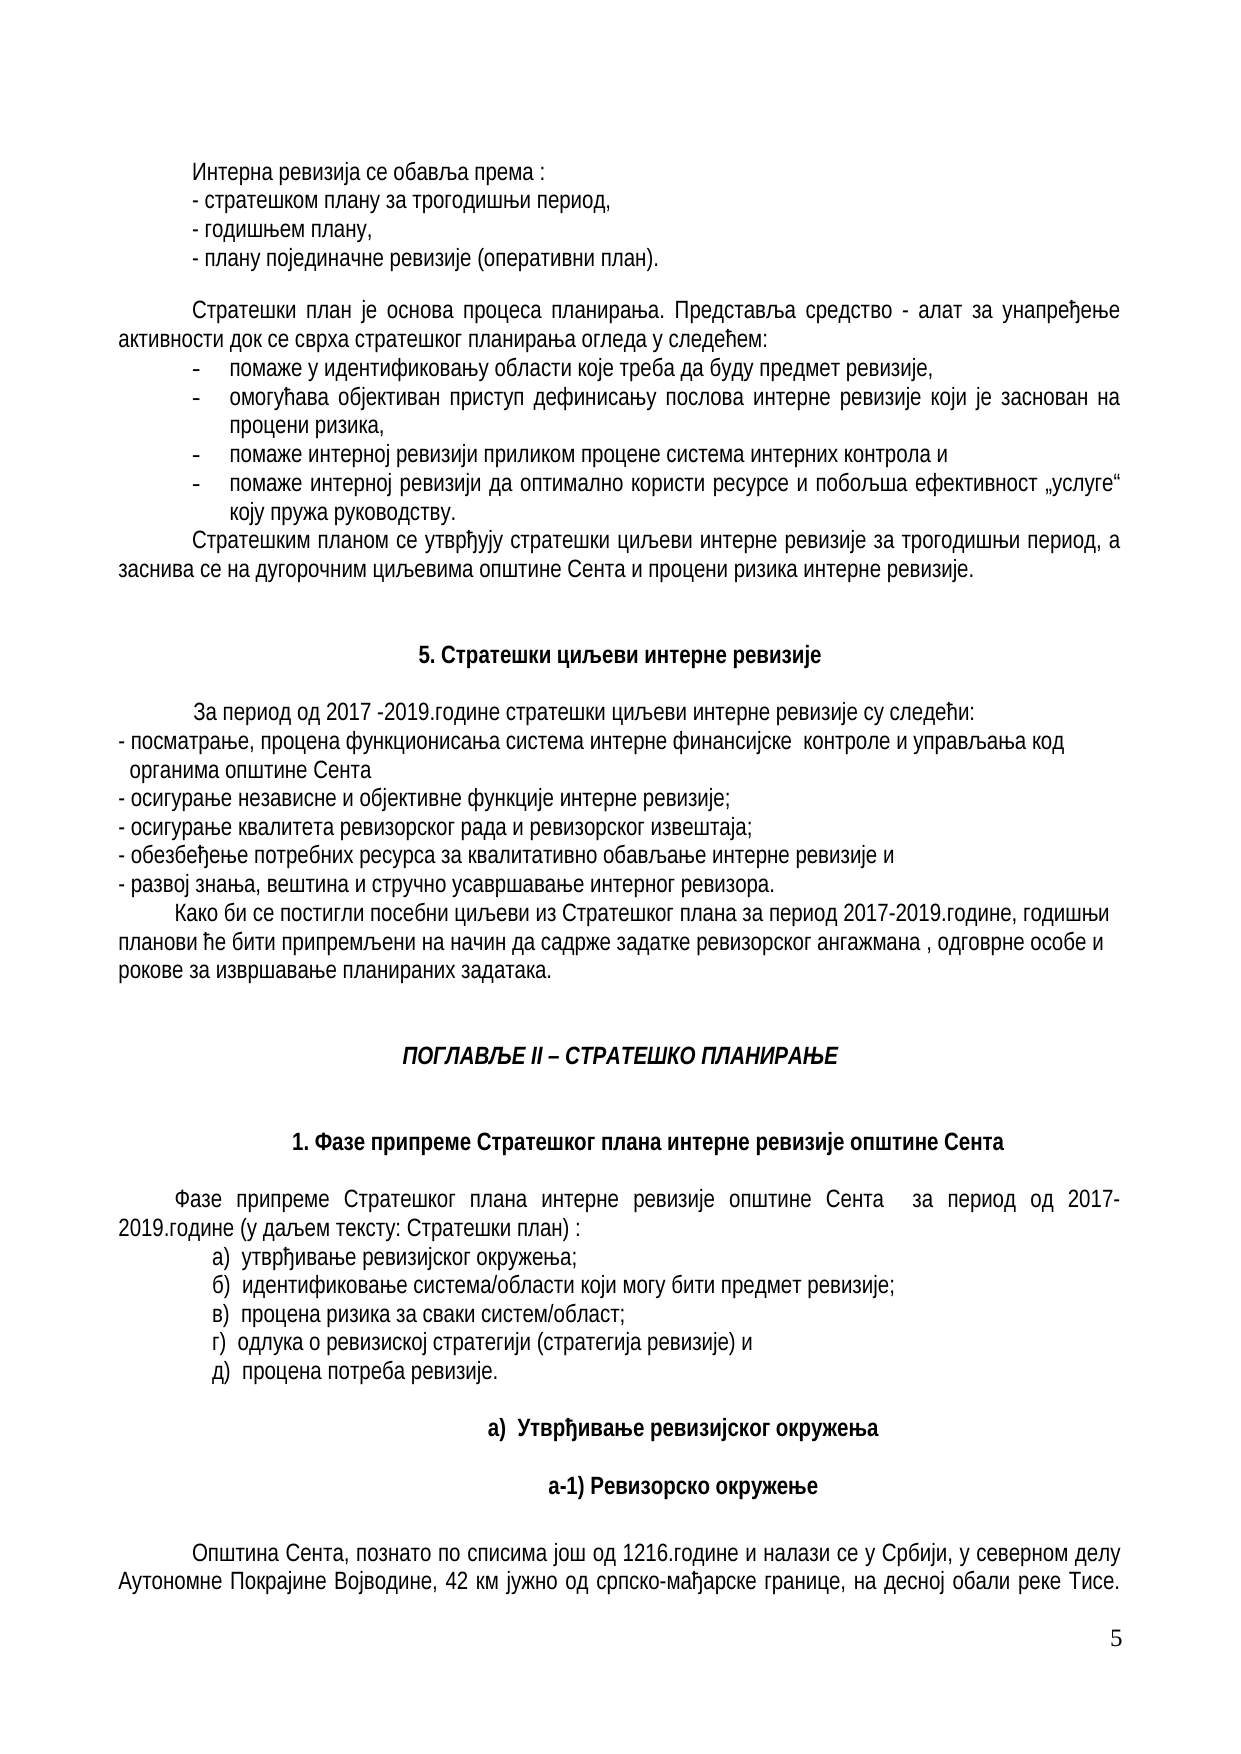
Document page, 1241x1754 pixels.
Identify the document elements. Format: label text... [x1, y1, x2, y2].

list а) Утврђивање ревизијског окружења [244, 1413, 1122, 1442]
text Интерна ревизија се обавља према : [192, 157, 1122, 186]
text в) процена ризика за сваки систем/област; [118, 1299, 1122, 1327]
list а-1) Ревизорско окружење [244, 1471, 1122, 1499]
text 5. Стратешки циљеви интерне ревизије [118, 640, 1122, 669]
text - годишњем плану, [192, 214, 1122, 243]
text д) процена потреба ревизије. [118, 1356, 1122, 1385]
text г) одлука о ревизиској стратегији (стратегија ревизије) и [118, 1327, 1122, 1356]
text 1. Фазе припреме Стратешког плана интерне ревизије општине Сента [118, 1127, 1122, 1156]
text ПОГЛАВЉЕ II – СТРАТЕШКО ПЛАНИРАЊЕ [118, 1041, 1122, 1070]
text органима општине Сента [118, 754, 1122, 783]
list помаже интерној ревизији приликом процене система интерних контрола и [192, 439, 1122, 468]
text Фазе припреме Стратешког плана интерне ревизије општине Сента за период од 2017-2019.године (у даљем тексту: Стратешки план) : [118, 1184, 1122, 1241]
text Стратешким планом се утврђују стратешки циљеви интерне ревизије за трогодишњи период, а заснива се на дугорочним циљевима општине Сента и процени ризика интерне ревизије. [118, 525, 1122, 583]
text - осигурање квалитета ревизорског рада и ревизорског извештаја; [118, 812, 1122, 841]
text а) утврђивање ревизијског окружења; [118, 1241, 1122, 1270]
list помаже интерној ревизији да оптимално користи ресурсе и побољша ефективност „услуге“ коју пружа руководству. [192, 468, 1122, 525]
text б) идентификовање система/области који могу бити предмет ревизије; [118, 1270, 1122, 1299]
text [118, 1537, 1122, 1595]
list помаже у идентификовању области које треба да буду предмет ревизије, [192, 353, 1122, 382]
text - стратешком плану за трогодишњи период, [192, 186, 1122, 214]
text - развој знања, вештина и стручно усавршавање интерног ревизора. [118, 869, 1122, 898]
text - посматрање, процена функционисања система интерне финансијске контроле и управљања код [118, 726, 1122, 754]
text - плану појединачне ревизије (оперативни план). [192, 243, 1122, 271]
text - обезбеђење потребних ресурса за квалитативно обављање интерне ревизије и [118, 841, 1122, 869]
text За период од 2017 -2019.године стратешки циљеви интерне ревизије су следећи: [118, 697, 1122, 726]
text Како би се постигли посебни циљеви из Стратешког плана за период 2017-2019.године, годишњи планови ће бити припремљени на начин да садрже задатке ревизорског ангажмана , одговрне особе и рокове за извршавање планираних задатака. [118, 898, 1122, 984]
list омогућава објективан приступ дефинисању послова интерне ревизије који је заснован на процени ризика, [192, 382, 1122, 439]
text Стратешки план је основа процеса планирања. Представља средство - алат за унапређење активности док се сврха стратешког планирања огледа у следећем: [118, 295, 1122, 353]
text - осигурање независне и објективне функције интерне ревизије; [118, 783, 1122, 812]
